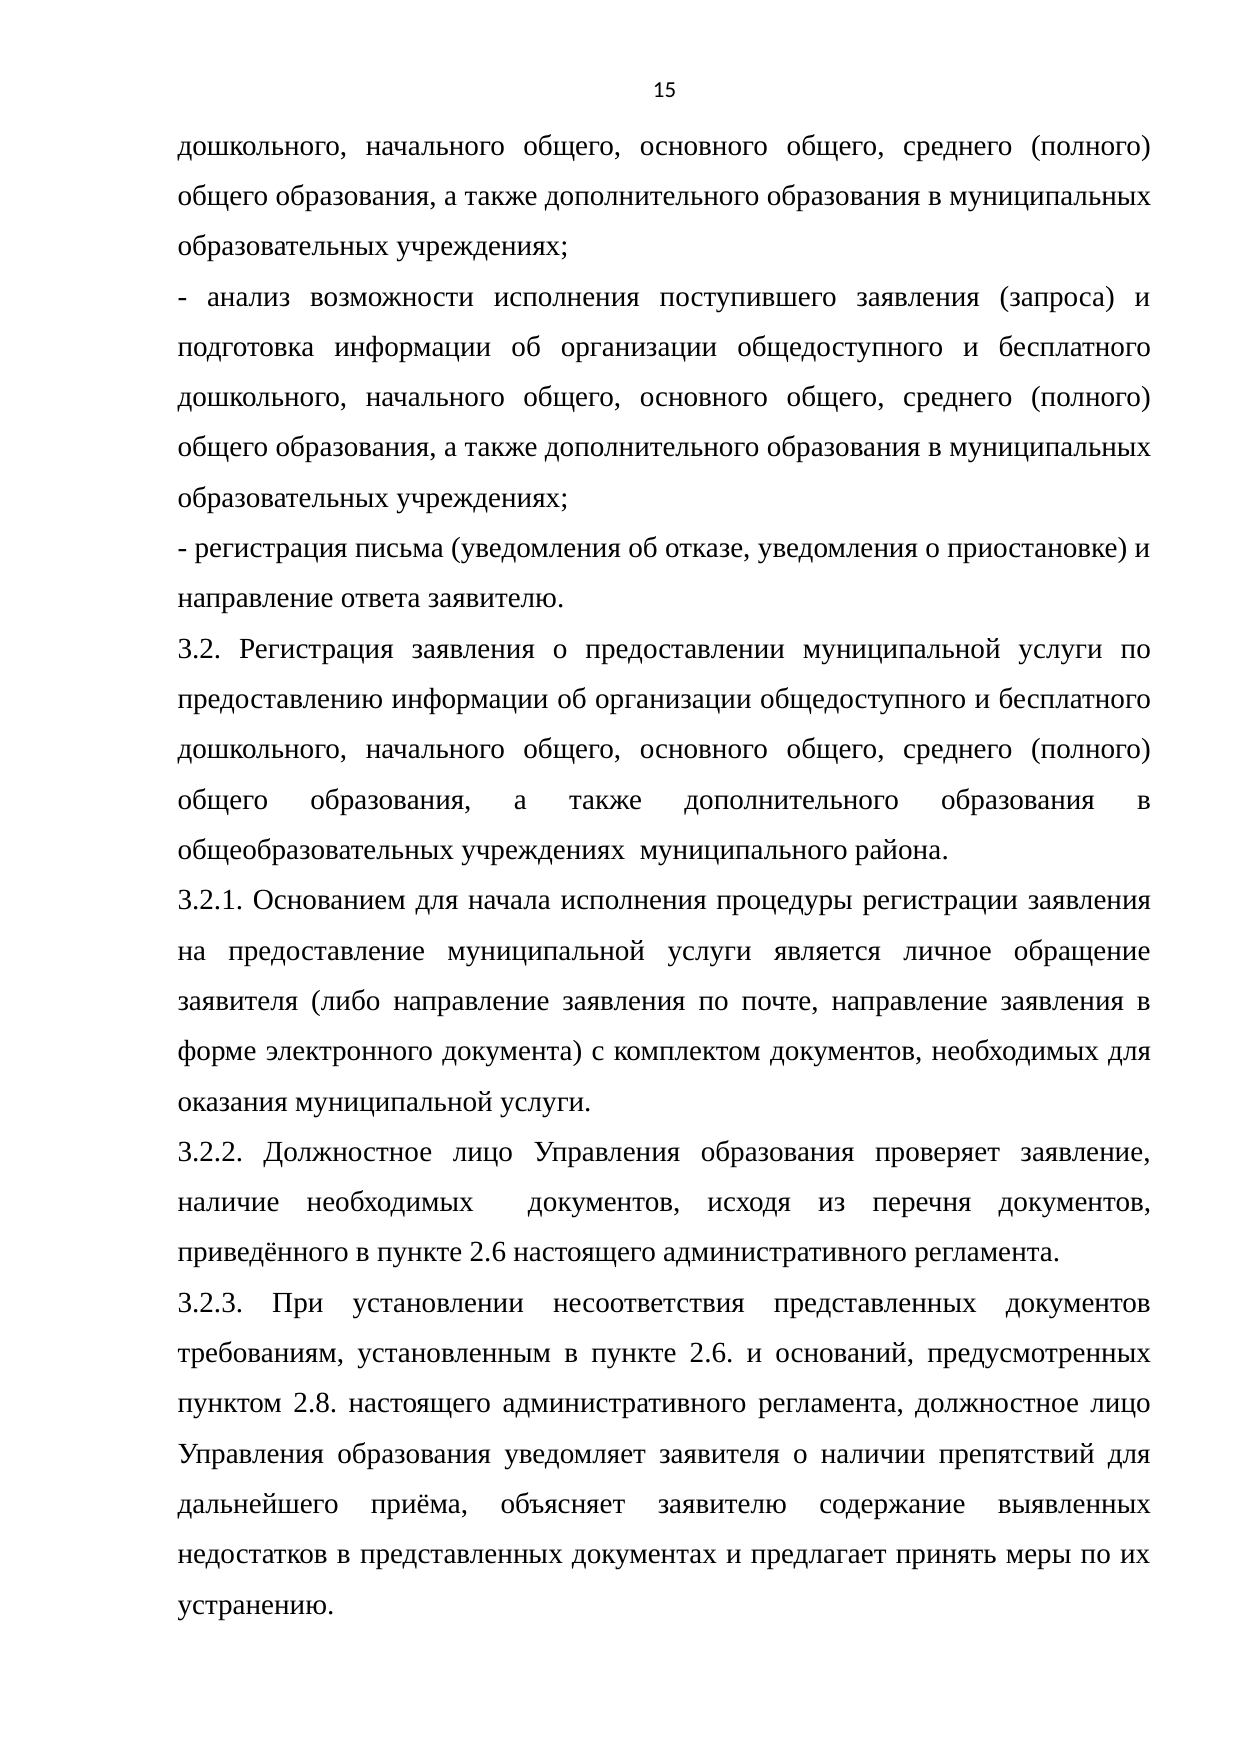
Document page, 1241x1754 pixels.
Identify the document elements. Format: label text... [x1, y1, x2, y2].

text - анализ возможности исполнения поступившего заявления (запроса) и подготовка информации об организации общедоступного и бесплатного дошкольного, начального общего, основного общего, среднего (полного) общего образования, а также дополнительного образования в муниципальных образовательных учреждениях; [177, 279, 1152, 513]
text - регистрация письма (уведомления об отказе, уведомления о приостановке) и направление ответа заявителю. [177, 530, 1152, 614]
text 3.2. Регистрация заявления о предоставлении муниципальной услуги по предоставлению информации об организации общедоступного и бесплатного дошкольного, начального общего, основного общего, среднего (полного) общего образования, а также дополнительного образования в общеобразовательных учреждениях муниципального района. [177, 631, 1152, 866]
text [177, 128, 1152, 262]
text 3.2.2. Должностное лицо Управления образования проверяет заявление, наличие необходимых документов, исходя из перечня документов, приведённого в пункте 2.6 настоящего административного регламента. [177, 1134, 1152, 1268]
text 3.2.3. При установлении несоответствия представленных документов требованиям, установленным в пункте 2.6. и оснований, предусмотренных пунктом 2.8. настоящего административного регламента, должностное лицо Управления образования уведомляет заявителя о наличии препятствий для дальнейшего приёма, объясняет заявителю содержание выявленных недостатков в представленных документах и предлагает принять меры по их устранению. [177, 1285, 1152, 1620]
text 3.2.1. Основанием для начала исполнения процедуры регистрации заявления на предоставление муниципальной услуги является личное обращение заявителя (либо направление заявления по почте, направление заявления в форме электронного документа) с комплектом документов, необходимых для оказания муниципальной услуги. [177, 882, 1152, 1117]
